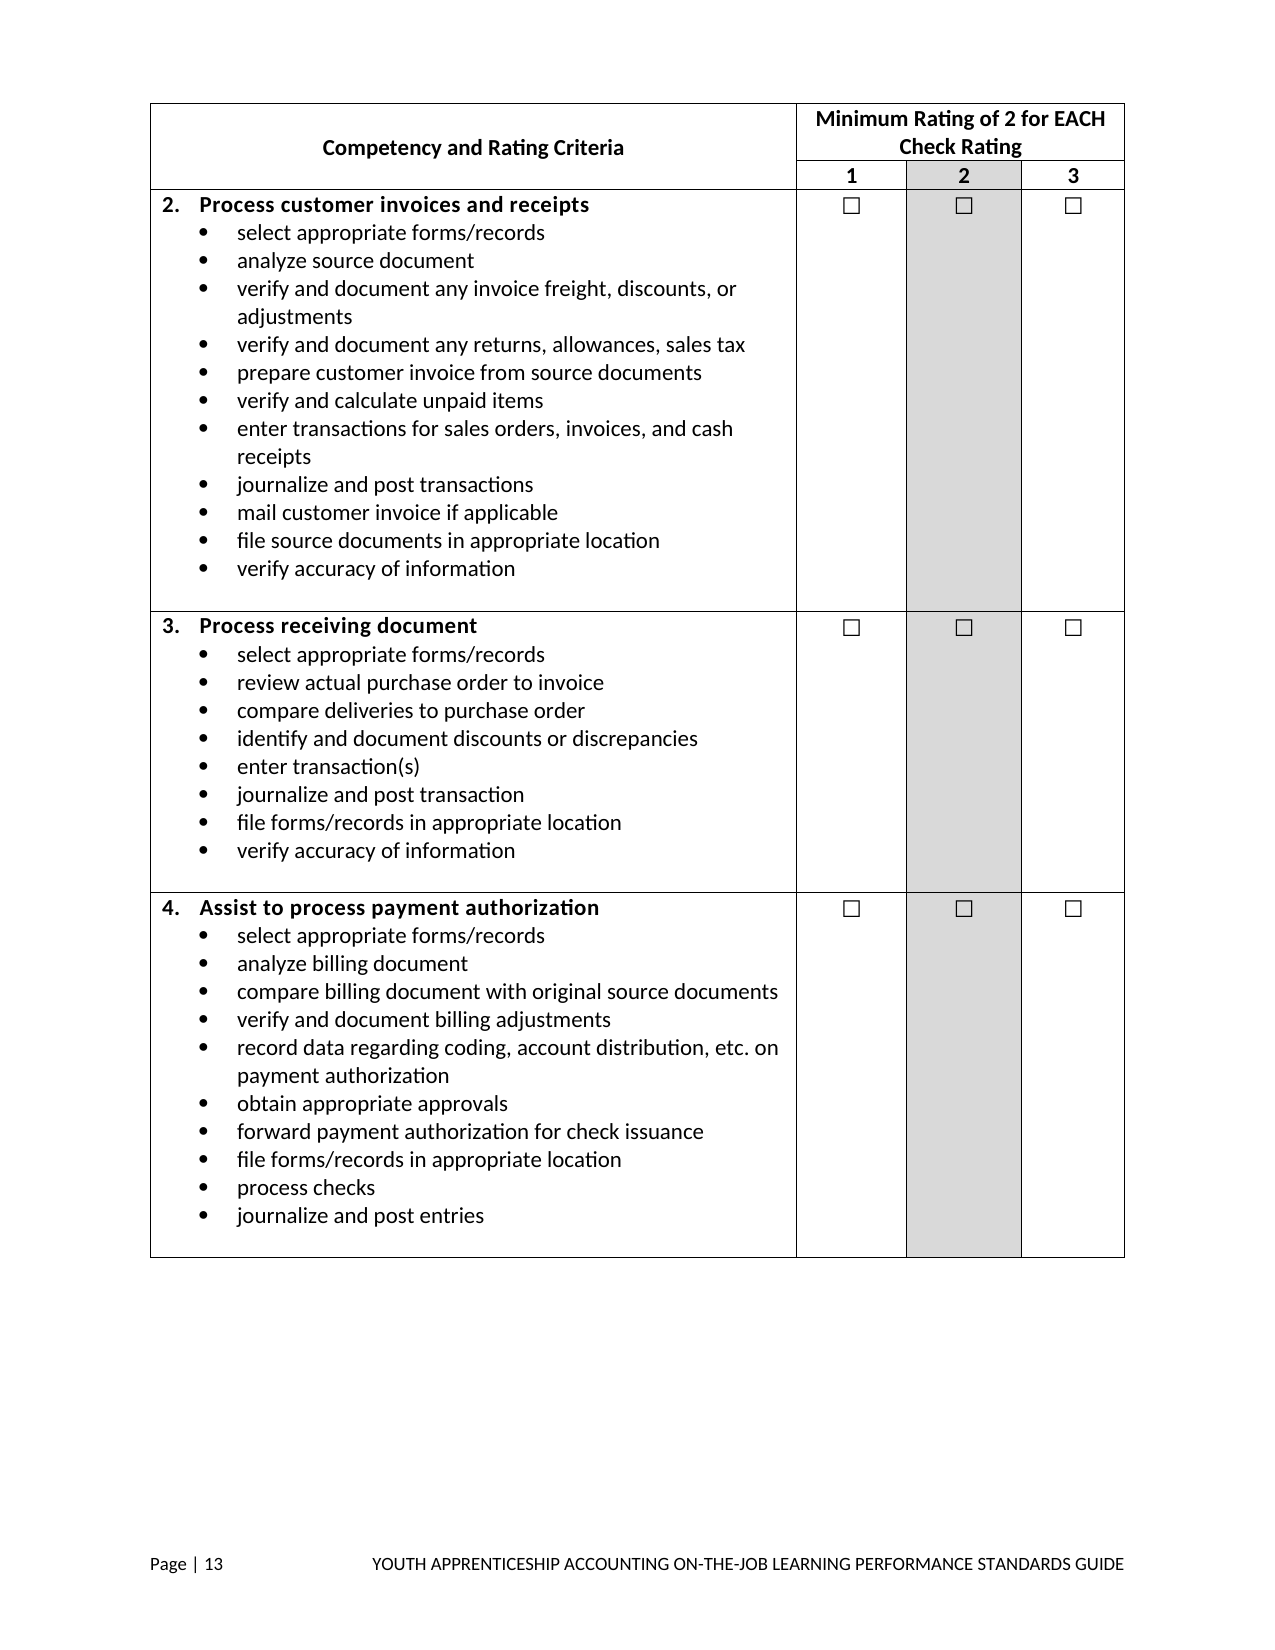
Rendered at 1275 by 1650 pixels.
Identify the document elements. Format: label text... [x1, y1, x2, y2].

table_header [797, 104, 1124, 160]
table_cell 1 [797, 161, 906, 189]
table_cell Process customer invoices and receipts select appropriate forms/records analyze source document verify and document any invoice freight, discounts, or adjustments verify and document any returns, allowances, sales tax prepare customer invoice from source documents verify and calculate unpaid items enter transactions for sales orders, invoices, and cash receipts journalize and post transactions mail customer invoice if applicable file source documents in appropriate location verify accuracy of information [151, 190, 796, 611]
table_cell Process receiving document select appropriate forms/records review actual purchase order to invoice compare deliveries to purchase order identify and document discounts or discrepancies enter transaction(s) journalize and post transaction file forms/records in appropriate location verify accuracy of information [151, 612, 796, 892]
table_cell 3 [1022, 161, 1124, 189]
table_cell Assist to process payment authorization select appropriate forms/records analyze billing document compare billing document with original source documents verify and document billing adjustments record data regarding coding, account distribution, etc. on payment authorization obtain appropriate approvals forward payment authorization for check issuance file forms/records in appropriate location process checks journalize and post entries [151, 893, 796, 1257]
table_cell 2 [907, 161, 1021, 189]
table_header Competency and Rating Criteria [151, 104, 796, 189]
